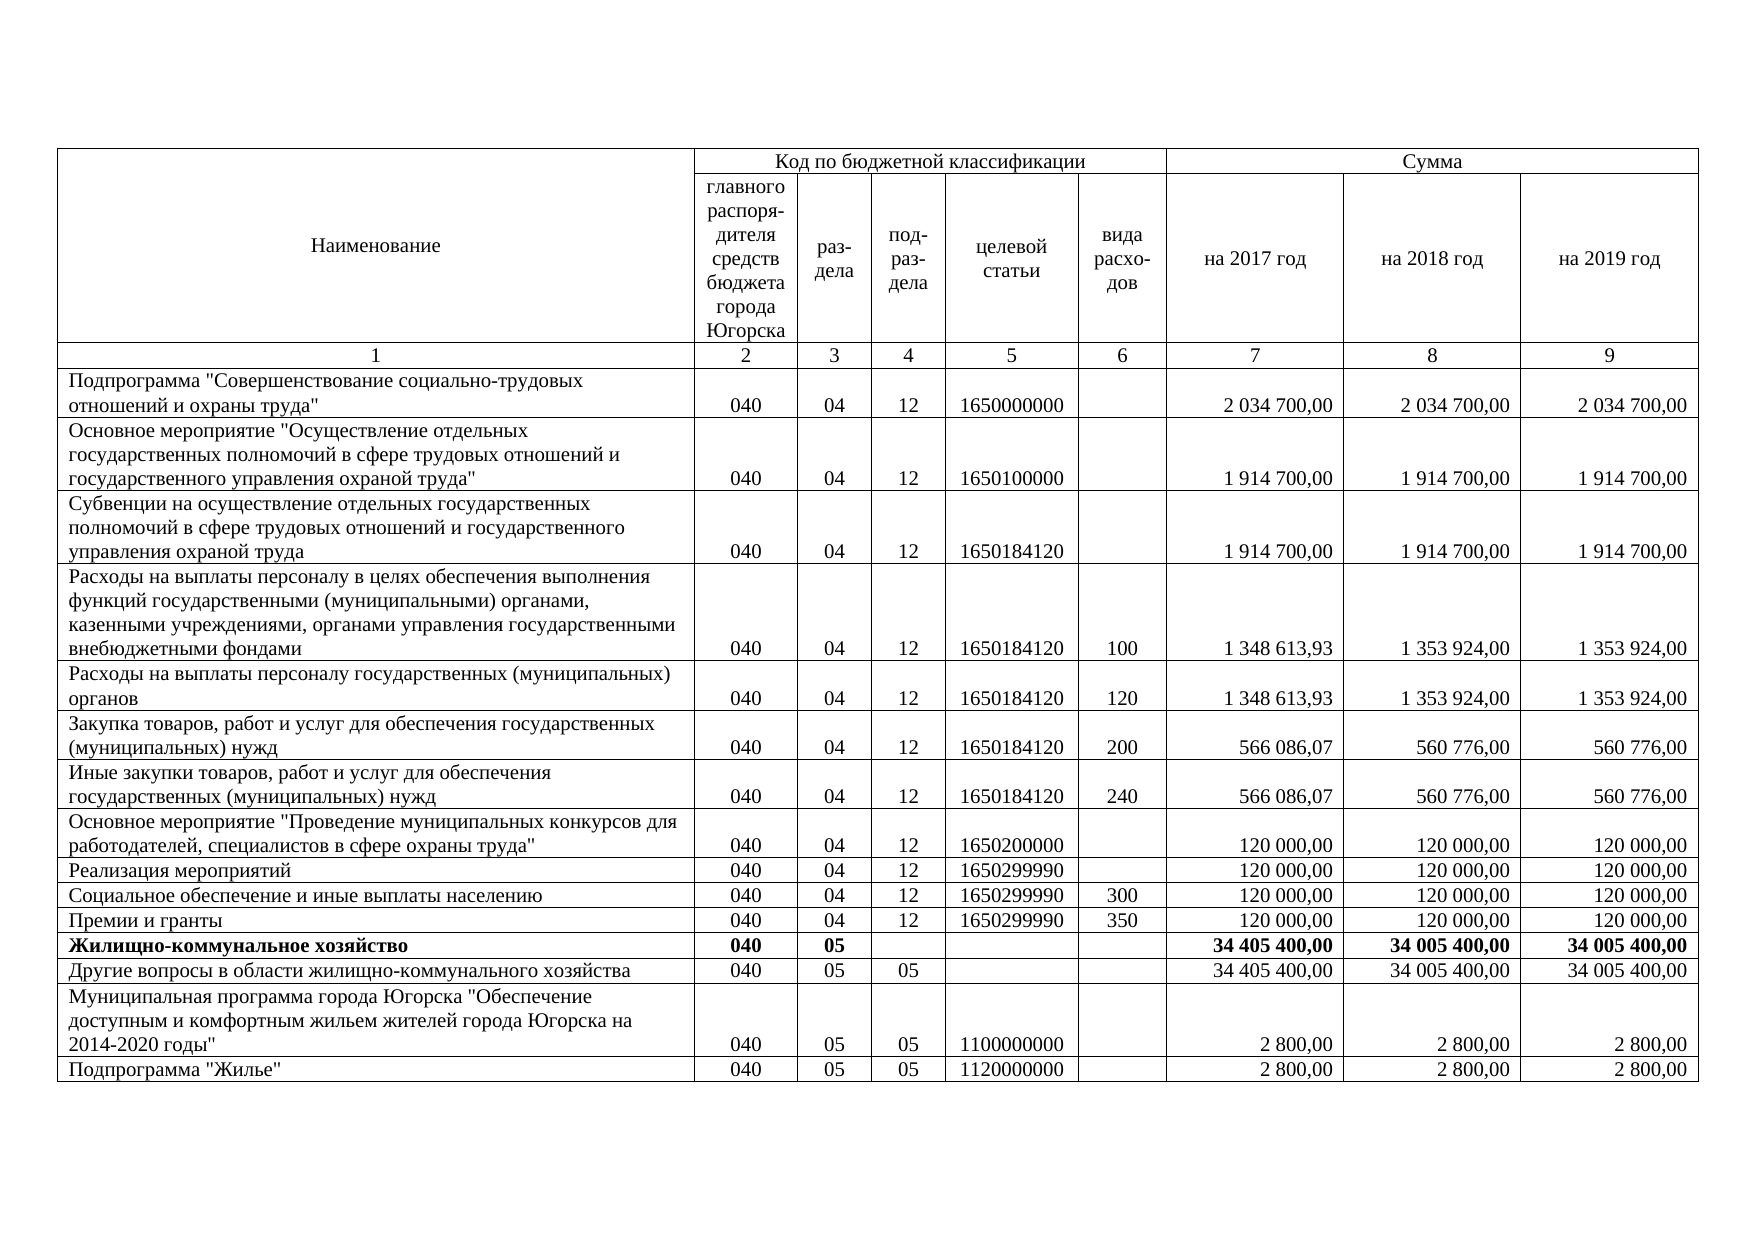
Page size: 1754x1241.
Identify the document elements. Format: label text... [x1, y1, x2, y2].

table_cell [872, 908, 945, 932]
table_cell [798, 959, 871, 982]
table_cell 2 [695, 343, 797, 367]
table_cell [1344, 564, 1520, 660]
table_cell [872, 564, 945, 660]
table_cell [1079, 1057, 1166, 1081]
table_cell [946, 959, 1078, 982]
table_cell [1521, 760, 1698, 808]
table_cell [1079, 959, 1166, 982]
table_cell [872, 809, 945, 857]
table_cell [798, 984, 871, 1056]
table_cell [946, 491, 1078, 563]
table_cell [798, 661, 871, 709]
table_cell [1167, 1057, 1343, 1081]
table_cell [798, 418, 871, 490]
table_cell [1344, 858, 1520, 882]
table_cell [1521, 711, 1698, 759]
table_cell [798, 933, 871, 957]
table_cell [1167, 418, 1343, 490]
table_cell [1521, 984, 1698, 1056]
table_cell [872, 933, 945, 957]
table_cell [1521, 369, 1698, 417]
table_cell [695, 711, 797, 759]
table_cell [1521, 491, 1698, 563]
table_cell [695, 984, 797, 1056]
table_cell вида расхо-дов [1079, 174, 1166, 342]
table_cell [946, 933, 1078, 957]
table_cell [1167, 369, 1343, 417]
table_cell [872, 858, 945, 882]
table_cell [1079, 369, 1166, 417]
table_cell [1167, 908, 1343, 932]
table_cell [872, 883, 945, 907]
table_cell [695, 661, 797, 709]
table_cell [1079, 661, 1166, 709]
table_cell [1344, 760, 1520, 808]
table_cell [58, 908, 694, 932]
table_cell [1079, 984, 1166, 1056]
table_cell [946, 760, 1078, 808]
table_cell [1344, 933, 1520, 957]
table_cell 7 [1167, 343, 1343, 367]
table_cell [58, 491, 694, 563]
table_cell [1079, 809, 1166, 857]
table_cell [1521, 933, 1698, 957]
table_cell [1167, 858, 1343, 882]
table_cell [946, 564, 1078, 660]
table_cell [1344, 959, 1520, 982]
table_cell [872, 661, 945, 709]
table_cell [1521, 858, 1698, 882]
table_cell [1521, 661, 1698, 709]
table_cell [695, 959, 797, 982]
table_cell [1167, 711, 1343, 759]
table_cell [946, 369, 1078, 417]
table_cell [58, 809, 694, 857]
table_header Наименование [58, 149, 694, 342]
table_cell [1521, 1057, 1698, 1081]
table_cell на 2019 год [1521, 174, 1698, 342]
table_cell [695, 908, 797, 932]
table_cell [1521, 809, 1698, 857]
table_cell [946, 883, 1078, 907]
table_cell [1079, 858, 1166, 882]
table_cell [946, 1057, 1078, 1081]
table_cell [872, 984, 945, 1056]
table_cell главного распоря-дителя средств бюджета города Югорска [695, 174, 797, 342]
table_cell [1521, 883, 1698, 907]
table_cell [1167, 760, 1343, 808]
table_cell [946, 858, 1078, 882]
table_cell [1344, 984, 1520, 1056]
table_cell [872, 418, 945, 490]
table_cell на 2017 год [1167, 174, 1343, 342]
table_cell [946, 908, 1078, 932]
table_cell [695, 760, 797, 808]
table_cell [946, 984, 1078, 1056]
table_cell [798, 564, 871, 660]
table_cell 9 [1521, 343, 1698, 367]
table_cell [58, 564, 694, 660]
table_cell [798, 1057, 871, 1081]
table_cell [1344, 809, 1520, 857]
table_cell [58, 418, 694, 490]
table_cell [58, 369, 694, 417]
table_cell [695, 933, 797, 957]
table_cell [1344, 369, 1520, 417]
table_cell 5 [946, 343, 1078, 367]
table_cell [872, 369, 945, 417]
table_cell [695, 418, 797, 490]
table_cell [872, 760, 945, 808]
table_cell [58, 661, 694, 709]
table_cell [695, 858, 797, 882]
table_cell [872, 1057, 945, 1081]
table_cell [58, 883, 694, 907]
table_cell 4 [872, 343, 945, 367]
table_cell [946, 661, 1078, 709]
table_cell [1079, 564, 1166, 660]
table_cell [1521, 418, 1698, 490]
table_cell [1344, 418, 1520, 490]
table_cell раз-дела [798, 174, 871, 342]
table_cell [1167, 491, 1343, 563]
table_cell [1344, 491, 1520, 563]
table_cell 3 [798, 343, 871, 367]
table_cell 8 [1344, 343, 1520, 367]
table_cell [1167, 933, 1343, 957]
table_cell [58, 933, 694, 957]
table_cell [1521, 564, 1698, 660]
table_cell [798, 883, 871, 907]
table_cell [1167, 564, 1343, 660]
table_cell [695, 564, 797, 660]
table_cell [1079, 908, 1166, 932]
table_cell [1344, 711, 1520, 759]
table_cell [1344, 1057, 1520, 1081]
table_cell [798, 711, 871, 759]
table_cell на 2018 год [1344, 174, 1520, 342]
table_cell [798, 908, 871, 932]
table_header Код по бюджетной классификации [695, 149, 1166, 173]
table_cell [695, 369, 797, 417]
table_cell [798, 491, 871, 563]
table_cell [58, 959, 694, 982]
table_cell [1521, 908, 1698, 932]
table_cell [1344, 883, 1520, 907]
table_cell 1 [58, 343, 694, 367]
table_cell под-раз-дела [872, 174, 945, 342]
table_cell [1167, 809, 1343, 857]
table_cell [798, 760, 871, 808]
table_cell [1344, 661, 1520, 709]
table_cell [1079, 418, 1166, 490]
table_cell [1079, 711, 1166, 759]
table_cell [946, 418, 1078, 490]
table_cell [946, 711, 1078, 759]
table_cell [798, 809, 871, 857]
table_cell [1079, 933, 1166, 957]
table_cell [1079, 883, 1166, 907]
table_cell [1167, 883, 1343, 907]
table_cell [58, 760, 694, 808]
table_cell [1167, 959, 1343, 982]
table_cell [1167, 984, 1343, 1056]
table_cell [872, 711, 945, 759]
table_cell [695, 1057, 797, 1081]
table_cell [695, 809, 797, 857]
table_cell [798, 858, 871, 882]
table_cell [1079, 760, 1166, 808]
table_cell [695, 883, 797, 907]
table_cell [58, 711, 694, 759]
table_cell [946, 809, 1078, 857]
table_cell 6 [1079, 343, 1166, 367]
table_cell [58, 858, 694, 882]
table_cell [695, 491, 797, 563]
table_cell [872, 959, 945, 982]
table_header Сумма [1167, 149, 1698, 173]
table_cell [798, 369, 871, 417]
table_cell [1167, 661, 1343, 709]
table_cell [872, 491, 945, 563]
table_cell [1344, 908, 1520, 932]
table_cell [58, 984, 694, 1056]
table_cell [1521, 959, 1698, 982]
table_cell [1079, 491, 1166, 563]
table_cell целевой статьи [946, 174, 1078, 342]
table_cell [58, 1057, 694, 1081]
